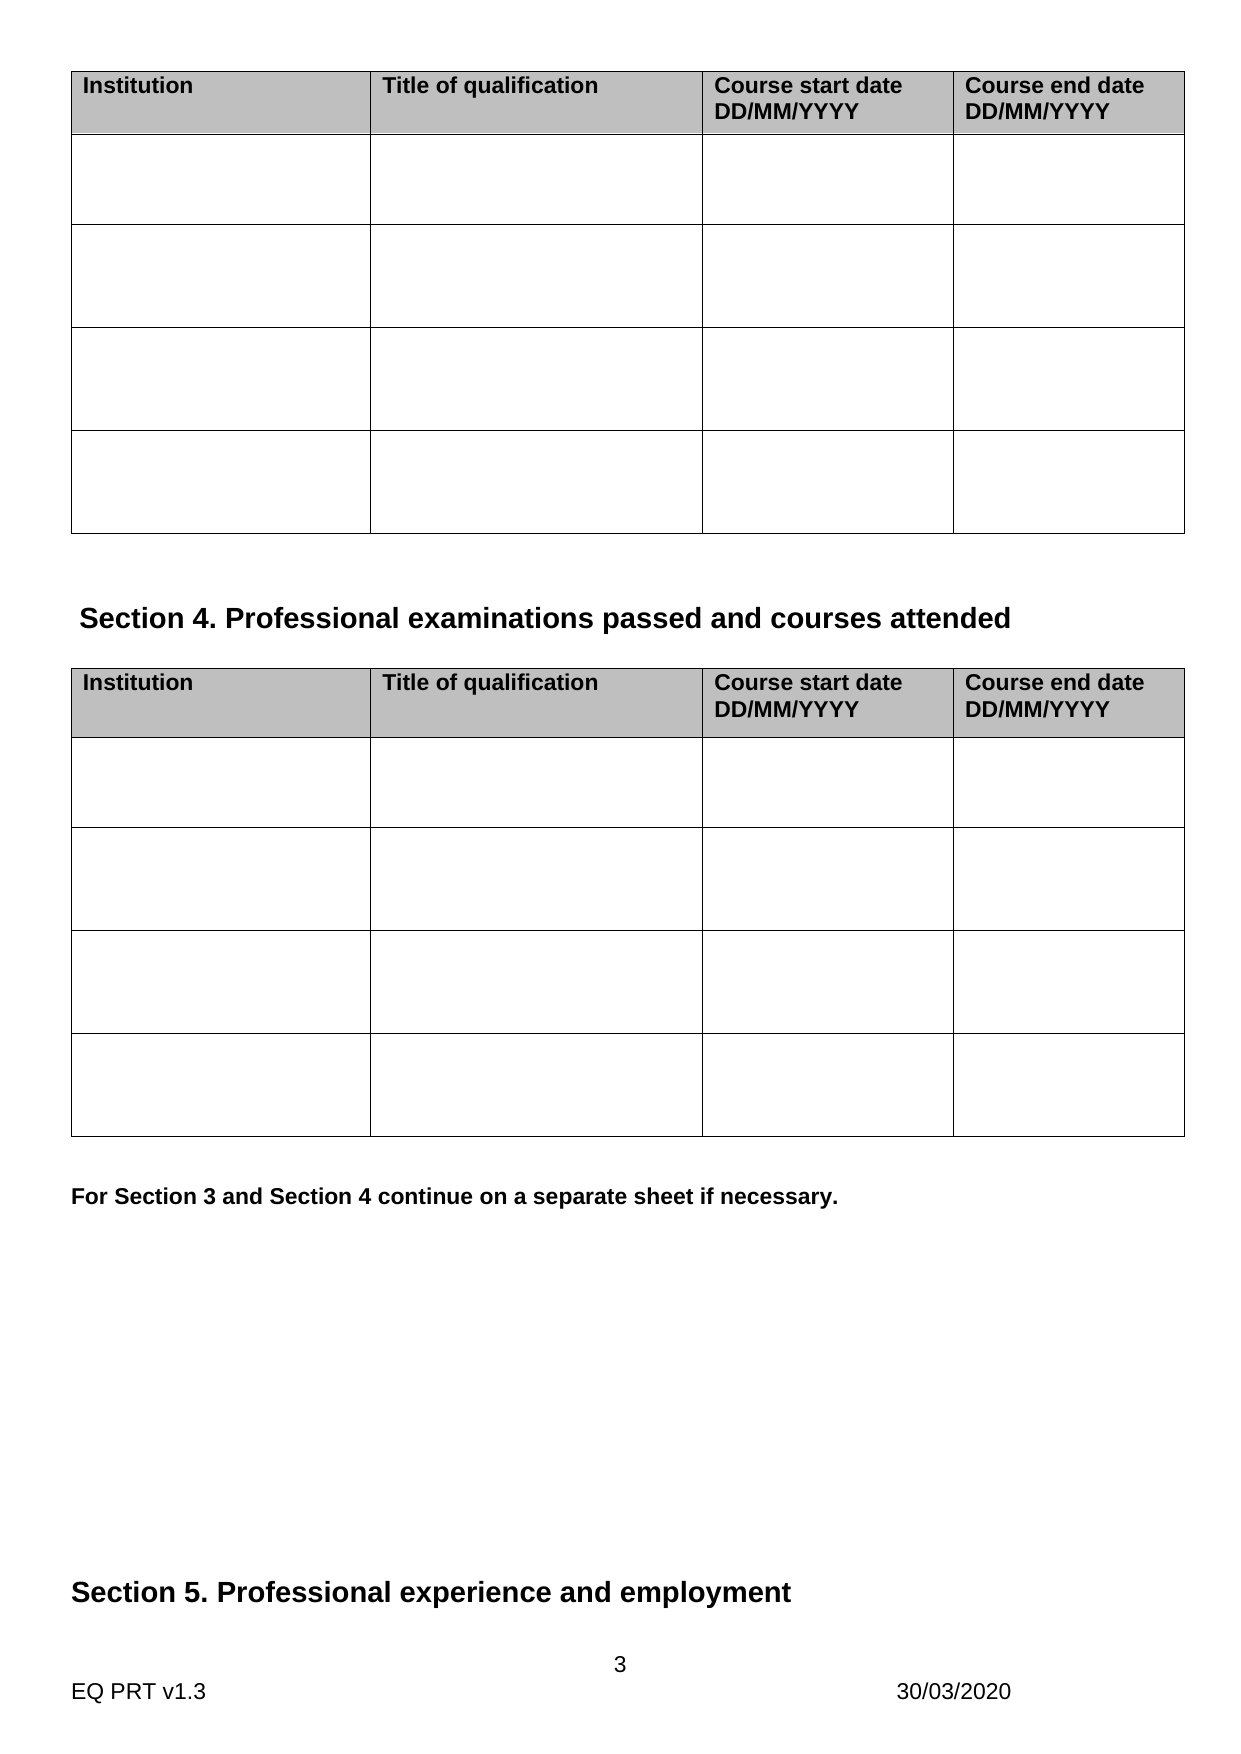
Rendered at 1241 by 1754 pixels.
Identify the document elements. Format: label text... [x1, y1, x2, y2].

table_header Title of qualification [371, 669, 702, 737]
table_cell [954, 738, 1184, 827]
table_cell [72, 225, 370, 327]
table_cell [371, 225, 702, 327]
table_cell [72, 135, 370, 224]
table_header Course start date DD/MM/YYYY [703, 669, 953, 737]
text Section 5. Professional experience and employment [71, 1575, 1169, 1609]
table_cell [954, 828, 1184, 930]
table_cell [703, 1034, 953, 1136]
table_cell [703, 931, 953, 1033]
text For Section 3 and Section 4 continue on a separate sheet if necessary. [71, 1183, 1169, 1209]
table_cell [72, 431, 370, 532]
table_header Course end date DD/MM/YYYY [954, 72, 1184, 133]
table_cell [954, 931, 1184, 1033]
table_cell [954, 328, 1184, 429]
table_cell [954, 135, 1184, 224]
table_cell [72, 828, 370, 930]
table_cell [72, 1034, 370, 1136]
table_cell [371, 738, 702, 827]
table_cell [72, 328, 370, 429]
text Section 4. Professional examinations passed and courses attended [79, 601, 1169, 635]
table_cell [72, 931, 370, 1033]
table_cell [703, 738, 953, 827]
table_cell [371, 828, 702, 930]
table_cell [703, 135, 953, 224]
table_cell [703, 431, 953, 532]
table_cell [371, 135, 702, 224]
table_cell [371, 431, 702, 532]
table_cell [954, 225, 1184, 327]
table_cell [703, 225, 953, 327]
table_header Course start date DD/MM/YYYY [703, 72, 953, 133]
table_header Institution [72, 669, 370, 737]
table_cell [371, 931, 702, 1033]
table_cell [72, 738, 370, 827]
table_cell [954, 431, 1184, 532]
table_cell [954, 1034, 1184, 1136]
table_cell [371, 328, 702, 429]
table_cell [703, 828, 953, 930]
table_cell [703, 328, 953, 429]
table_header Title of qualification [371, 72, 702, 133]
table_cell [371, 1034, 702, 1136]
table_header Course end date DD/MM/YYYY [954, 669, 1184, 737]
table_header Institution [72, 72, 370, 133]
